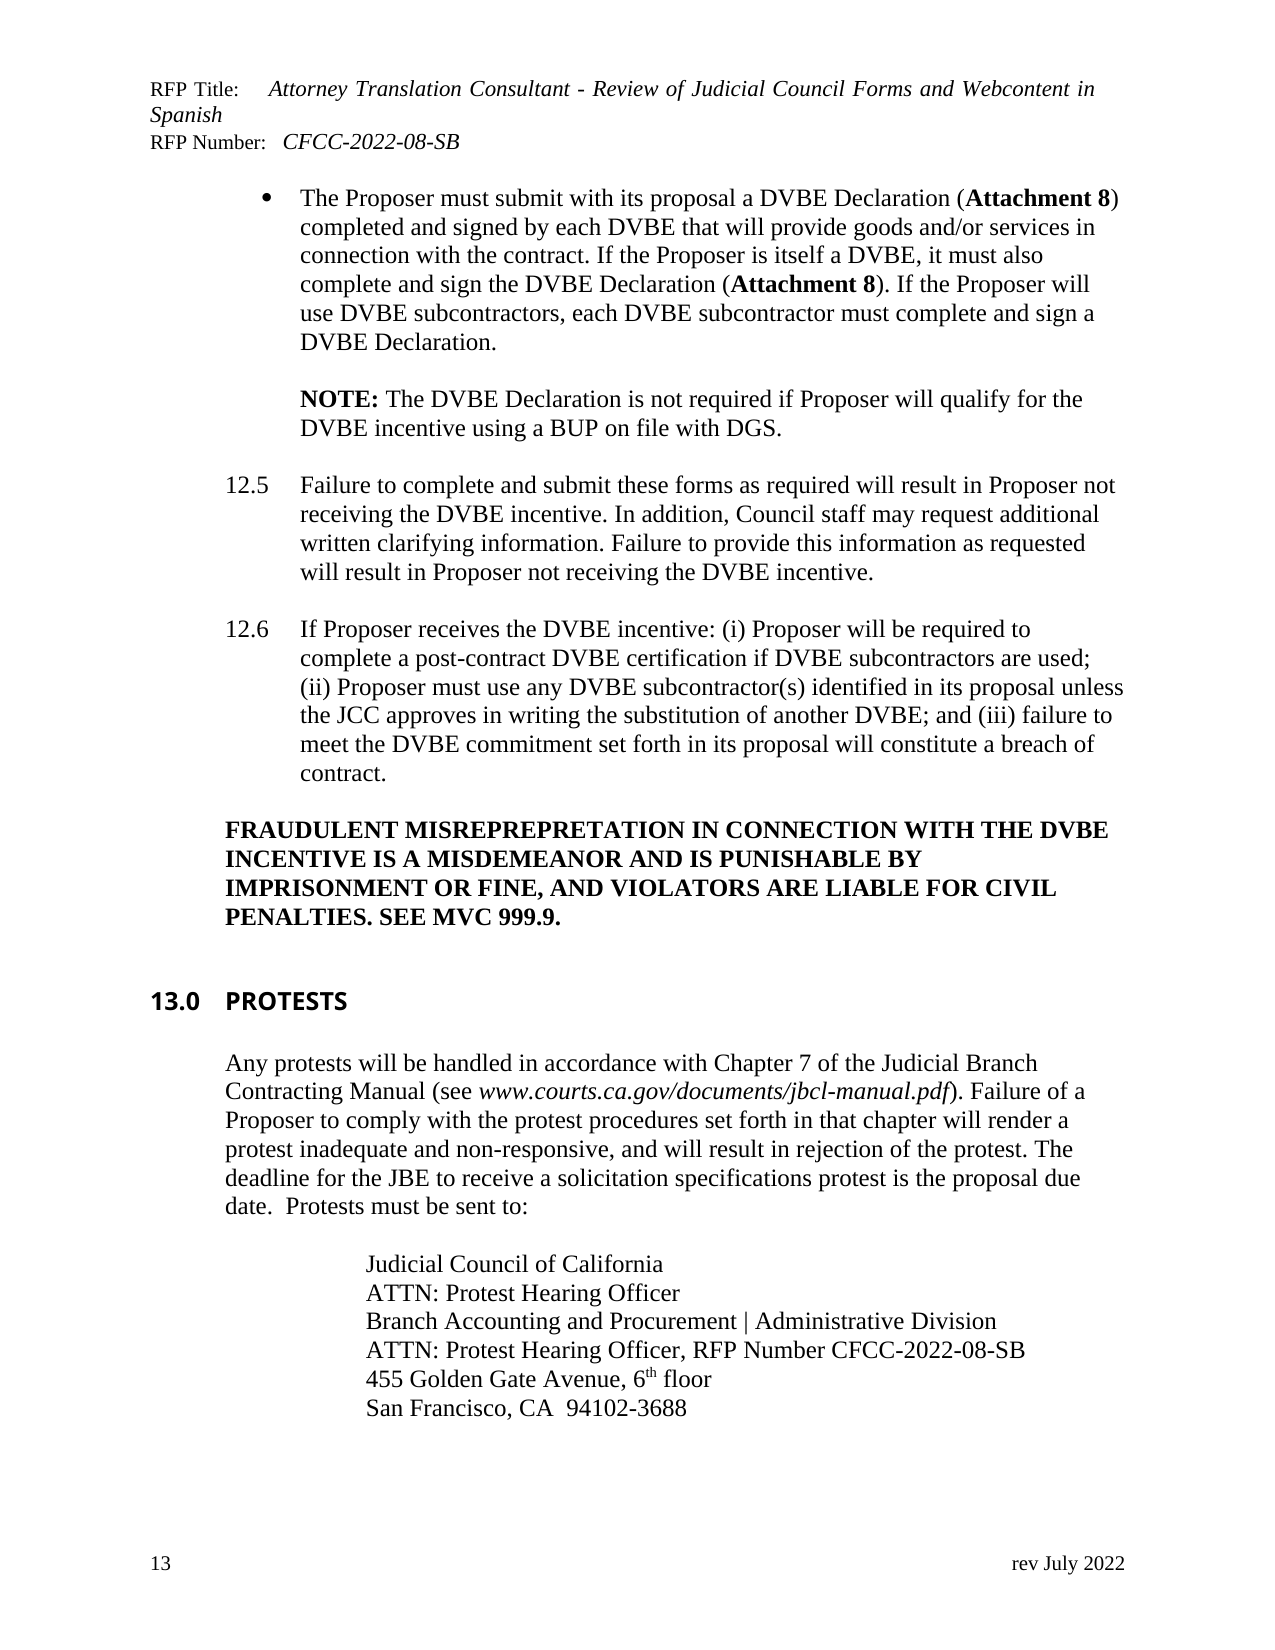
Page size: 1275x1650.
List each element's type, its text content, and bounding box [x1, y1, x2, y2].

text FRAUDULENT MISREPREPRETATION IN CONNECTION WITH THE DVBE INCENTIVE IS A MISDEMEANOR AND IS PUNISHABLE BY IMPRISONMENT OR FINE, AND VIOLATORS ARE LIABLE FOR CIVIL PENALTIES. SEE MVC 999.9. [225, 815, 1125, 930]
text San Francisco, CA 94102-3688 [309, 1393, 1125, 1421]
text NOTE: The DVBE Declaration is not required if Proposer will qualify for the DVBE incentive using a BUP on file with DGS. [300, 384, 1125, 442]
text 12.5 Failure to complete and submit these forms as required will result in Proposer not receiving the DVBE incentive. In addition, Council staff may request additional written clarifying information. Failure to provide this information as requested will result in Proposer not receiving the DVBE incentive. [225, 470, 1125, 585]
list The Proposer must submit with its proposal a DVBE Declaration (Attachment 8) completed and signed by each DVBE that will provide goods and/or services in connection with the contract. If the Proposer is itself a DVBE, it must also complete and sign the DVBE Declaration (Attachment 8). If the Proposer will use DVBE subcontractors, each DVBE subcontractor must complete and sign a DVBE Declaration. [262, 183, 1125, 355]
text 12.6 If Proposer receives the DVBE incentive: (i) Proposer will be required to complete a post-contract DVBE certification if DVBE subcontractors are used; (ii) Proposer must use any DVBE subcontractor(s) identified in its proposal unless the JCC approves in writing the substitution of another DVBE; and (iii) failure to meet the DVBE commitment set forth in its proposal will constitute a breach of contract. [225, 614, 1125, 787]
text Judicial Council of California [366, 1249, 1125, 1278]
text Any protests will be handled in accordance with Chapter 7 of the Judicial Branch Contracting Manual (see www.courts.ca.gov/documents/jbcl-manual.pdf). Failure of a Proposer to comply with the protest procedures set forth in that chapter will render a protest inadequate and non-responsive, and will result in rejection of the protest. The deadline for the JBE to receive a solicitation specifications protest is the proposal due date. Protests must be sent to: [225, 1048, 1125, 1220]
text 455 Golden Gate Avenue, 6th floor [309, 1364, 1125, 1393]
list 13.0 PROTESTs [150, 984, 1125, 1018]
text ATTN: Protest Hearing Officer [366, 1278, 1125, 1306]
text ATTN: Protest Hearing Officer, RFP Number CFCC-2022-08-SB [309, 1335, 1125, 1364]
text Branch Accounting and Procurement | Administrative Division [337, 1306, 1125, 1335]
